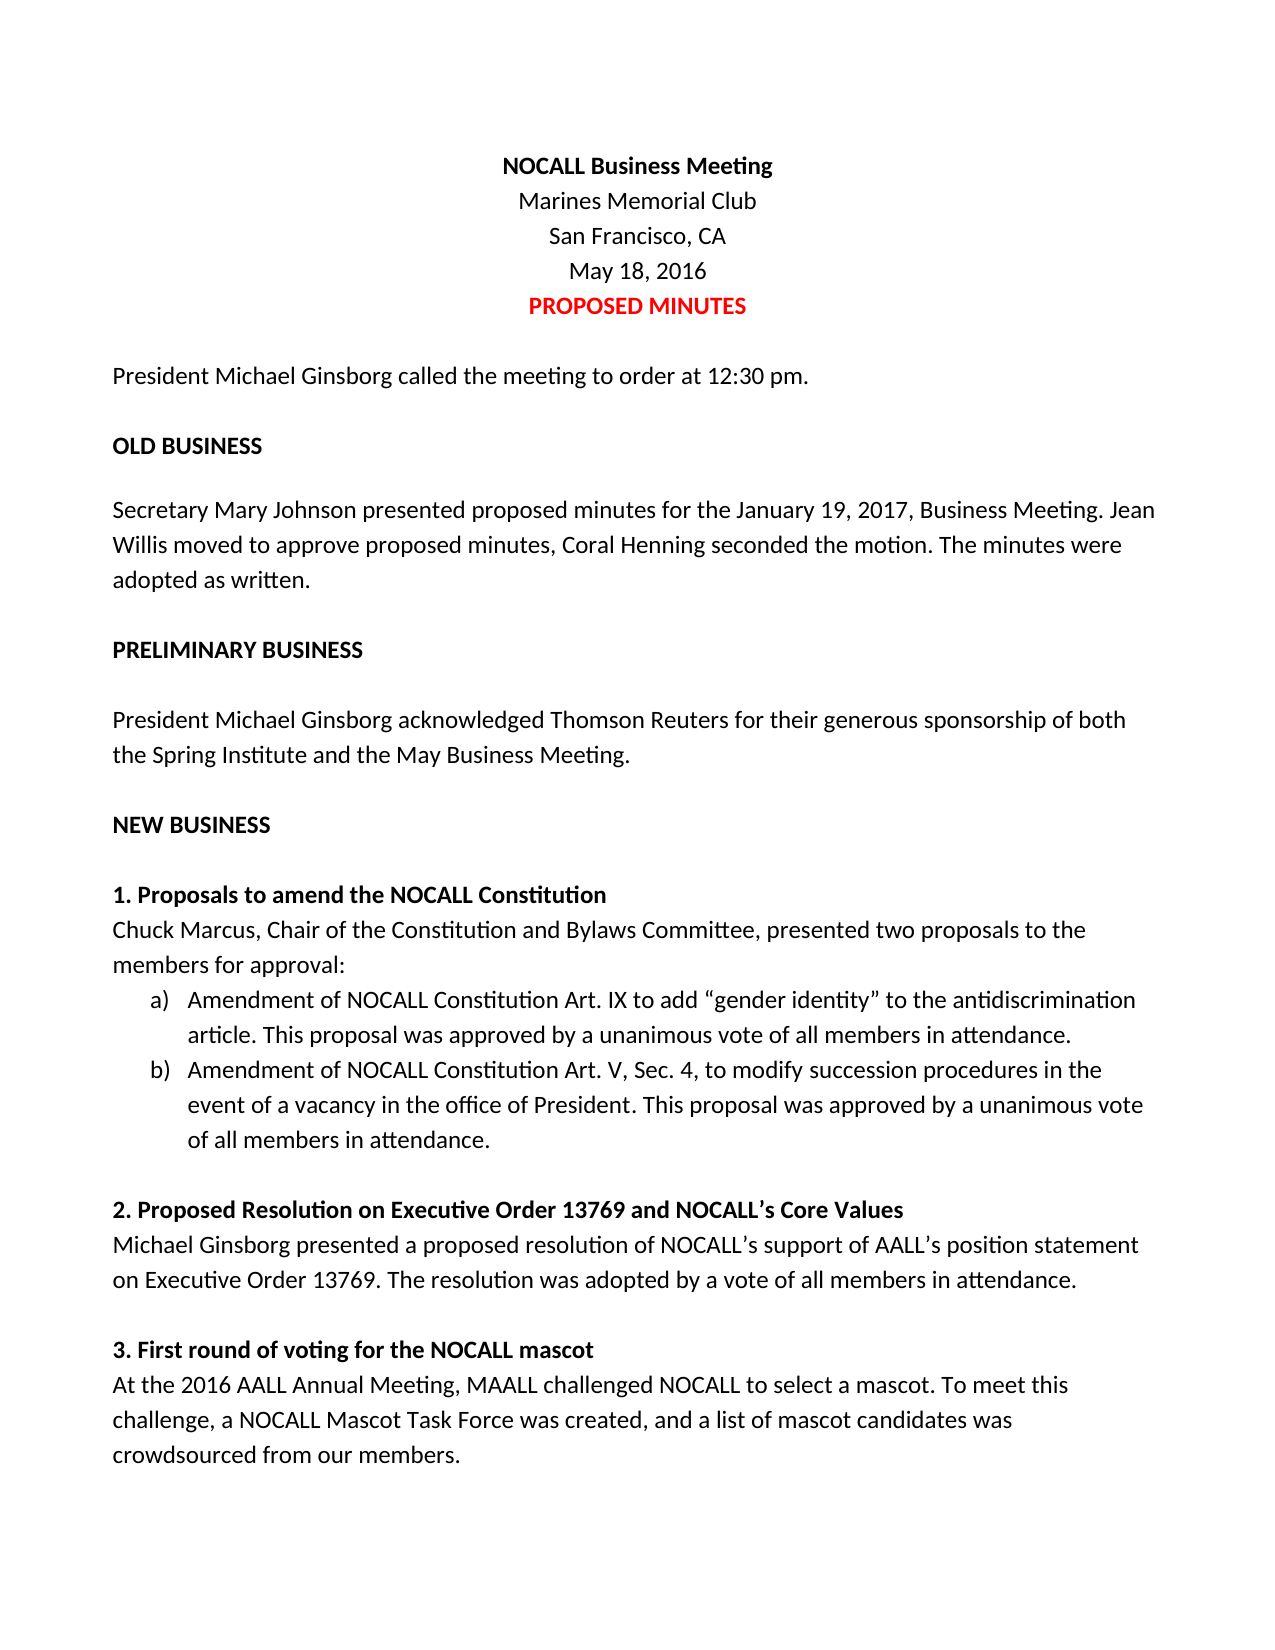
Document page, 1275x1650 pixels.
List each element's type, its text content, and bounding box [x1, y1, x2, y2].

list Amendment of NOCALL Constitution Art. V, Sec. 4, to modify succession procedures in the event of a vacancy in the office of President. This proposal was approved by a unanimous vote of all members in attendance. [150, 1054, 1162, 1155]
text President Michael Ginsborg called the meeting to order at 12:30 pm. [112, 360, 1162, 391]
text At the 2016 AALL Annual Meeting, MAALL challenged NOCALL to select a mascot. To meet this challenge, a NOCALL Mascot Task Force was created, and a list of mascot candidates was crowdsourced from our members. [112, 1369, 1162, 1470]
text NEW BUSINESS [112, 809, 1162, 840]
text NOCALL Business Meeting [112, 150, 1162, 181]
text 3. First round of voting for the NOCALL mascot [112, 1334, 1162, 1365]
text Secretary Mary Johnson presented proposed minutes for the January 19, 2017, Business Meeting. Jean Willis moved to approve proposed minutes, Coral Henning seconded the motion. The minutes were adopted as written. [112, 494, 1162, 595]
text President Michael Ginsborg acknowledged Thomson Reuters for their generous sponsorship of both the Spring Institute and the May Business Meeting. [112, 704, 1162, 770]
text Marines Memorial Club [112, 185, 1162, 216]
text 1. Proposals to amend the NOCALL Constitution Chuck Marcus, Chair of the Constitution and Bylaws Committee, presented two proposals to the members for approval: [112, 879, 1162, 980]
text PRELIMINARY BUSINESS [112, 634, 1162, 665]
text 2. Proposed Resolution on Executive Order 13769 and NOCALL’s Core Values [112, 1194, 1162, 1225]
text May 18, 2016 PROPOSED MINUTES [112, 255, 1162, 321]
list Amendment of NOCALL Constitution Art. IX to add “gender identity” to the antidiscrimination article. This proposal was approved by a unanimous vote of all members in attendance. [150, 984, 1162, 1050]
text Michael Ginsborg presented a proposed resolution of NOCALL’s support of AALL’s position statement on Executive Order 13769. The resolution was adopted by a vote of all members in attendance. [112, 1229, 1162, 1295]
text San Francisco, CA [112, 220, 1162, 251]
text OLD BUSINESS [112, 430, 1162, 491]
